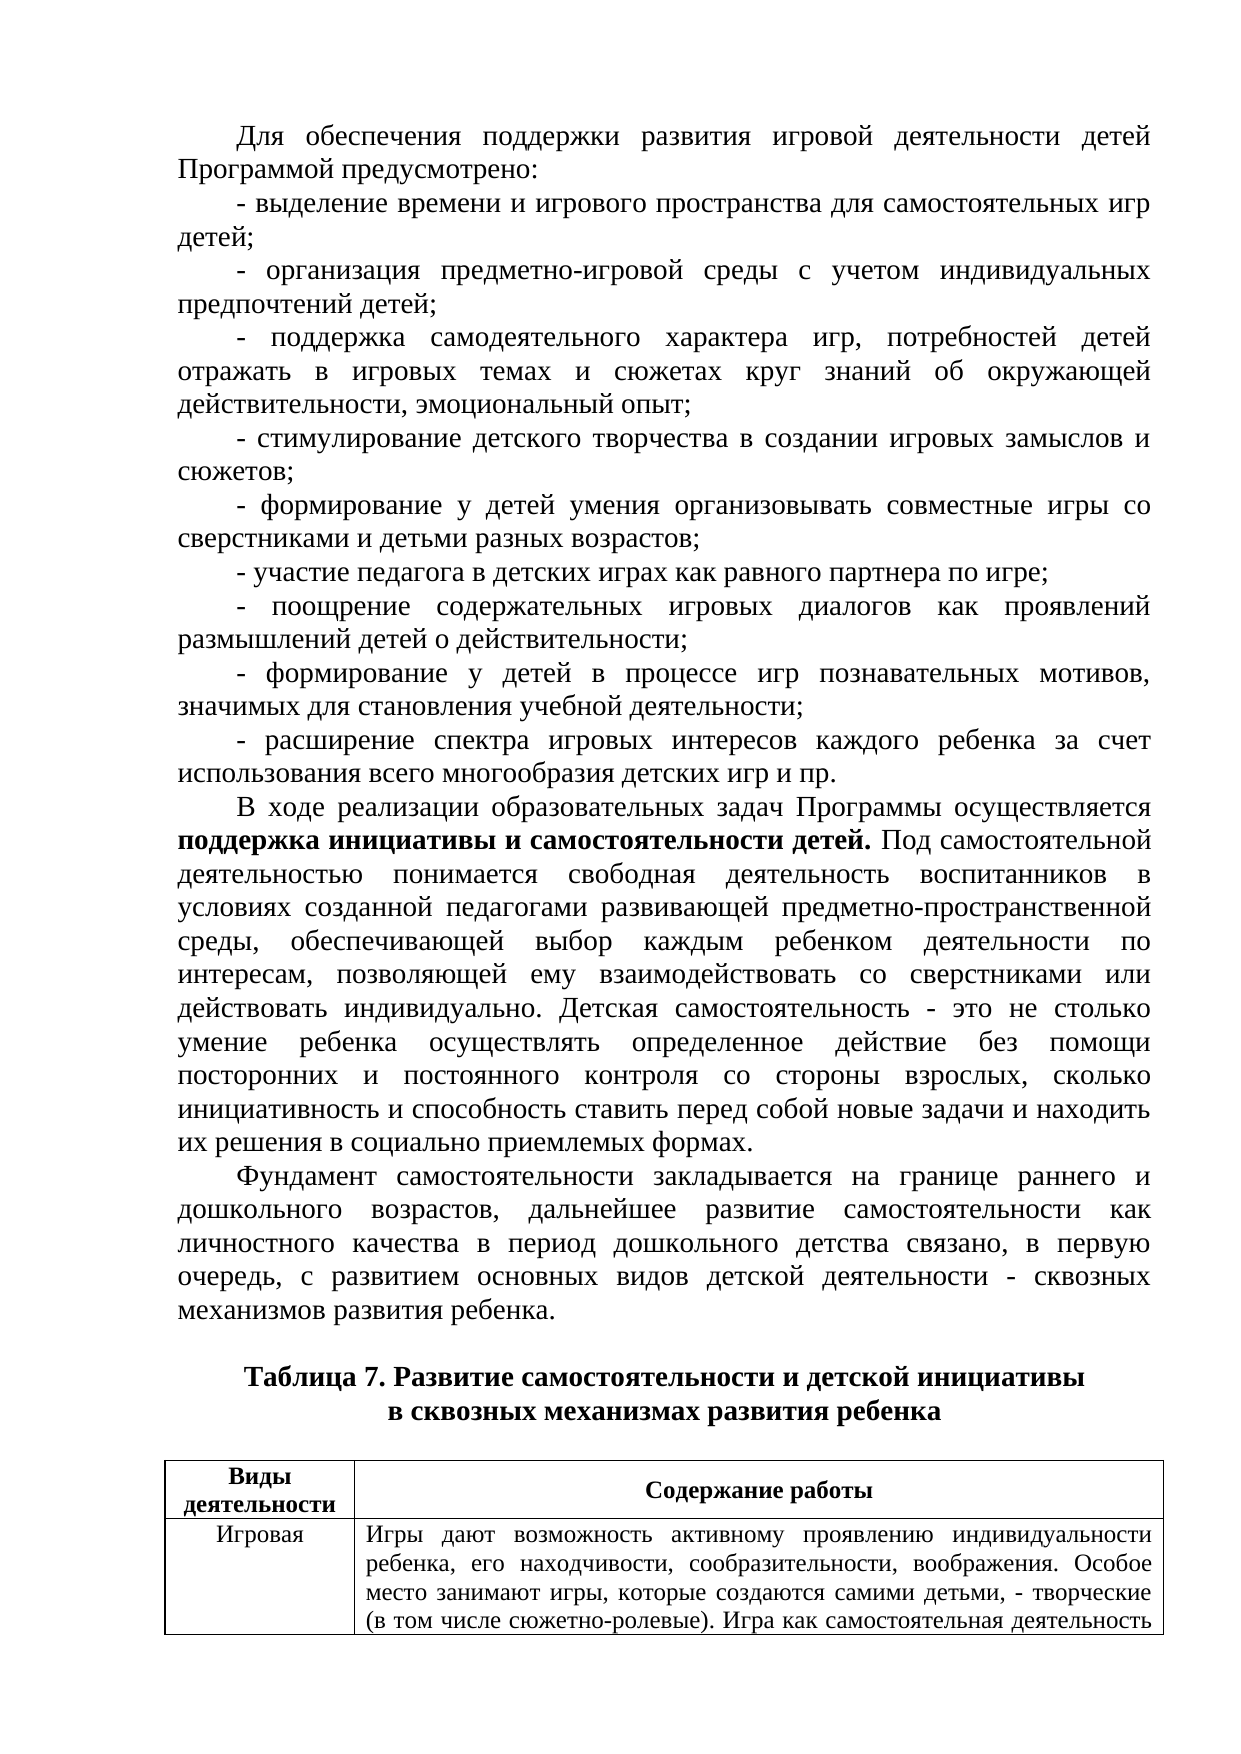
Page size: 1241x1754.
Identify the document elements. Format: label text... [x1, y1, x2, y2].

table_header Виды деятельности [166, 1461, 354, 1518]
text - расширение спектра игровых интересов каждого ребенка за счет использования всего многообразия детских игр и пр. [177, 722, 1152, 789]
text - формирование у детей умения организовывать совместные игры со сверстниками и детьми разных возрастов; [177, 487, 1152, 554]
text - стимулирование детского творчества в создании игровых замыслов и сюжетов; [177, 420, 1152, 487]
text в сквозных механизмах развития ребенка [177, 1393, 1152, 1426]
text В ходе реализации образовательных задач Программы осуществляется поддержка инициативы и самостоятельности детей. Под самостоятельной деятельностью понимается свободная деятельность воспитанников в условиях созданной педагогами развивающей предметно-пространственной среды, обеспечивающей выбор каждым ребенком деятельности по интересам, позволяющей ему взаимодействовать со сверстниками или действовать индивидуально. Детская самостоятельность - это не столько умение ребенка осуществлять определенное действие без помощи посторонних и постоянного контроля со стороны взрослых, сколько инициативность и способность ставить перед собой новые задачи и находить их решения в социально приемлемых формах. [177, 789, 1152, 1158]
text - организация предметно-игровой среды с учетом индивидуальных предпочтений детей; [177, 252, 1152, 319]
text Таблица 7. Развитие самостоятельности и детской инициативы [177, 1359, 1152, 1393]
text Фундамент самостоятельности закладывается на границе раннего и дошкольного возрастов, дальнейшее развитие самостоятельности как личностного качества в период дошкольного детства связано, в первую очередь, с развитием основных видов детской деятельности - сквозных механизмов развития ребенка. [177, 1158, 1152, 1326]
text - участие педагога в детских играх как равного партнера по игре; [177, 554, 1152, 588]
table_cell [355, 1519, 1163, 1634]
text - выделение времени и игрового пространства для самостоятельных игр детей; [177, 185, 1152, 252]
text - формирование у детей в процессе игр познавательных мотивов, значимых для становления учебной деятельности; [177, 655, 1152, 722]
table_cell Игровая [166, 1519, 354, 1634]
text - поощрение содержательных игровых диалогов как проявлений размышлений детей о действительности; [177, 588, 1152, 655]
text - поддержка самодеятельного характера игр, потребностей детей отражать в игровых темах и сюжетах круг знаний об окружающей действительности, эмоциональный опыт; [177, 319, 1152, 420]
table_header Содержание работы [355, 1461, 1163, 1518]
text Для обеспечения поддержки развития игровой деятельности детей Программой предусмотрено: [177, 118, 1152, 185]
